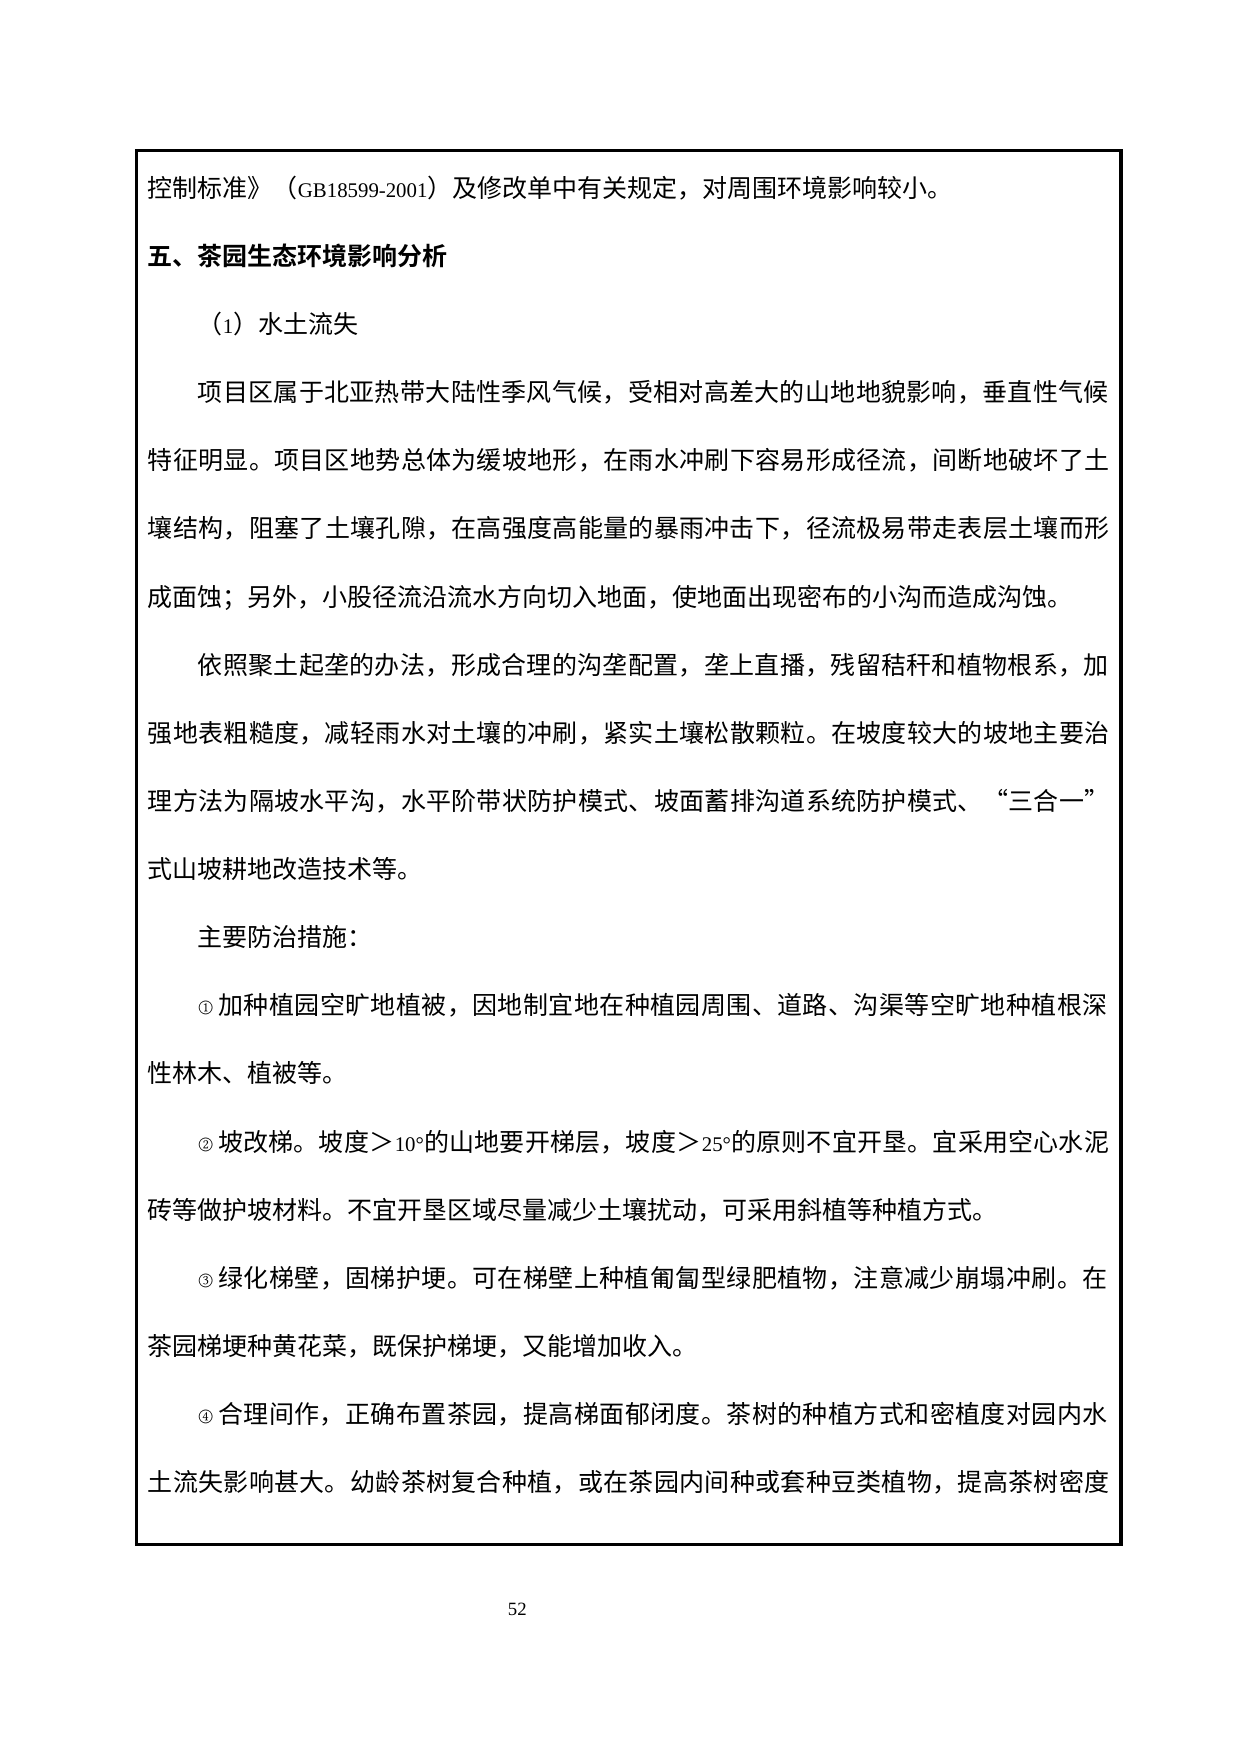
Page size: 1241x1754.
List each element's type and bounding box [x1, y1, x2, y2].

table_header [138, 152, 1119, 1543]
